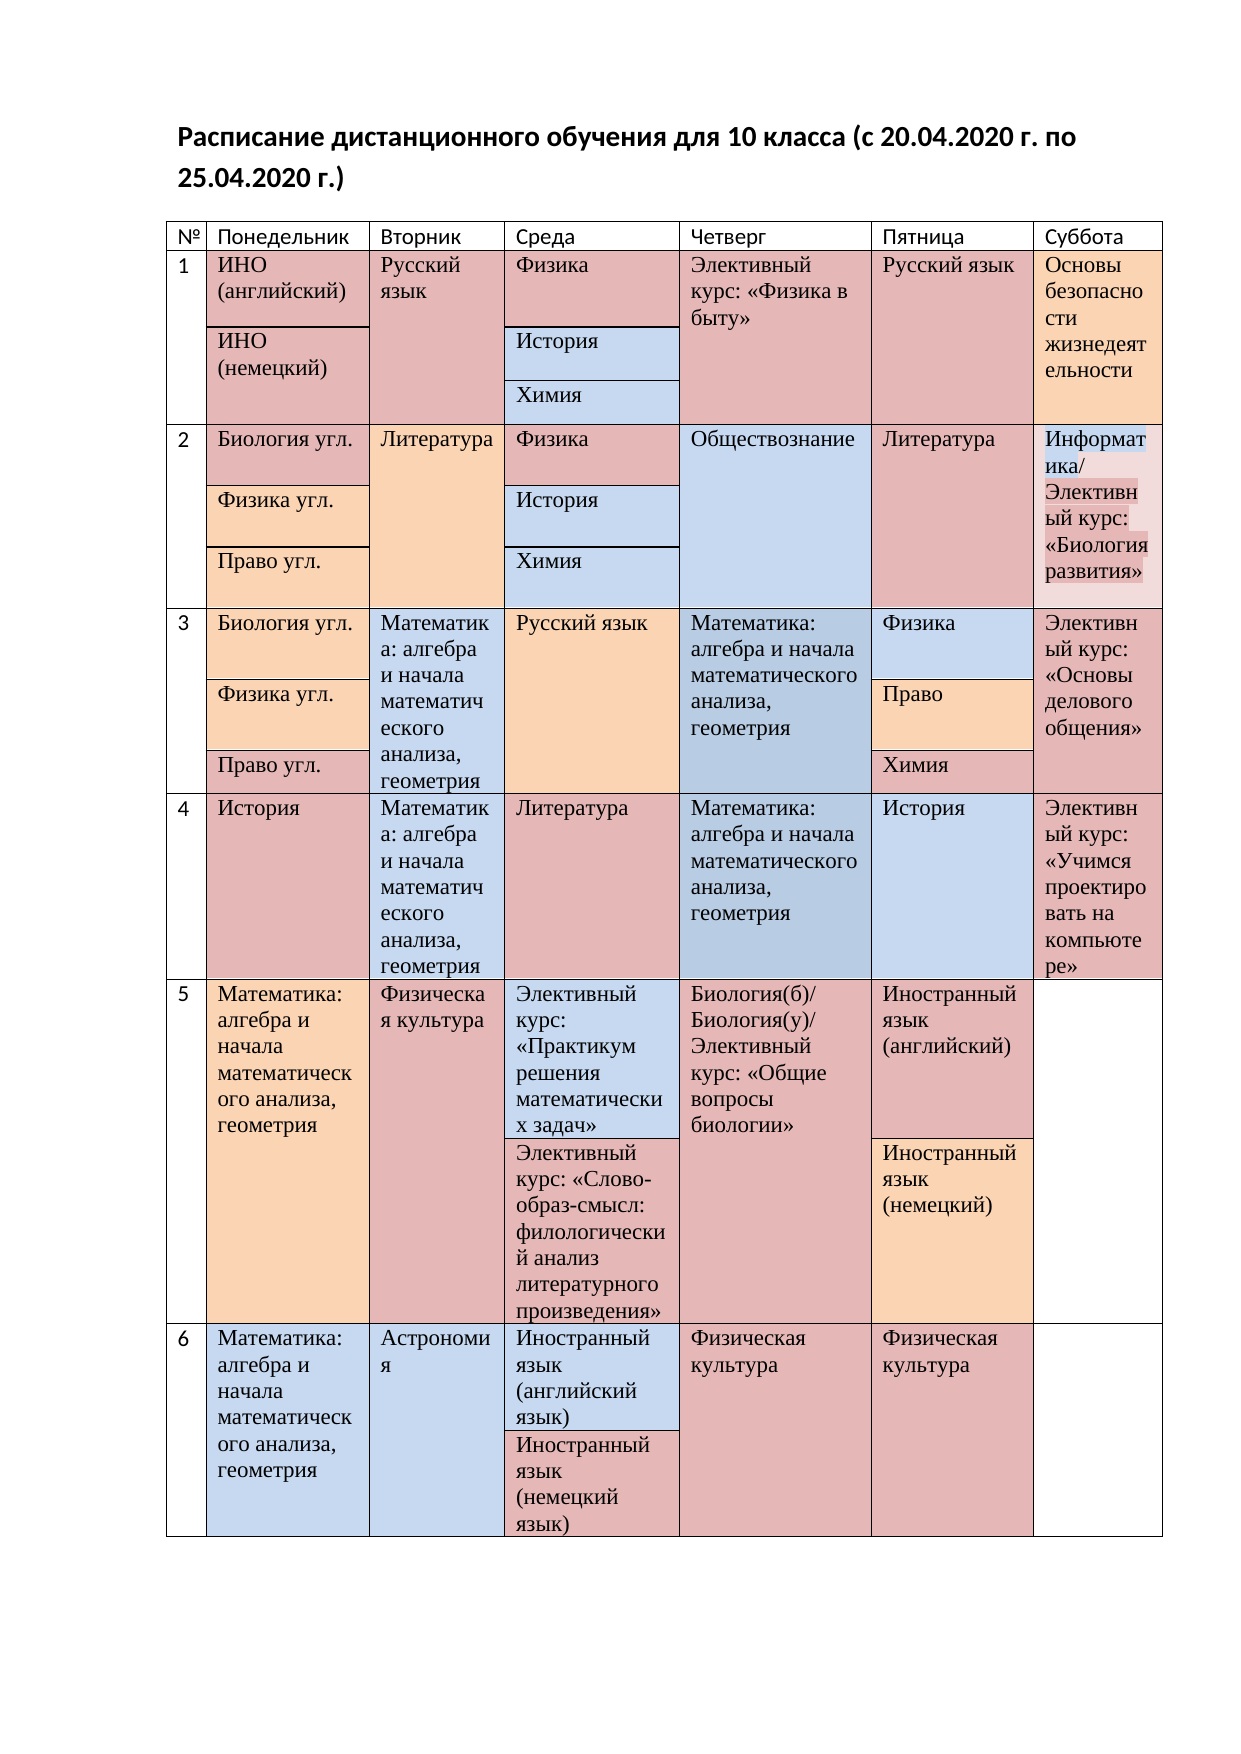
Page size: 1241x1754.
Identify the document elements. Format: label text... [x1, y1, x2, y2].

table_cell Астрономия [370, 1324, 504, 1536]
table_cell 2 [167, 425, 206, 607]
table_header Четверг [680, 222, 871, 250]
table_cell 5 [167, 980, 206, 1323]
table_header Пятница [872, 222, 1033, 250]
table_cell Русский язык [505, 609, 679, 793]
table_cell Элективный курс: «Основы делового общения» [1034, 609, 1162, 793]
table_cell ИНО (немецкий) [207, 328, 369, 424]
table_cell Иностранный язык (немецкий) [872, 1139, 1033, 1323]
table_cell Элективный курс: «Слово-образ-смысл: филологический анализ литературного произведения» [505, 1139, 679, 1323]
table_cell История [872, 794, 1033, 978]
table_cell [1034, 980, 1162, 1323]
table_cell Математика: алгебра и начала математического анализа, геометрия [680, 609, 871, 793]
text Расписание дистанционного обучения для 10 класса (с 20.04.2020 г. по 25.04.2020 г.) [177, 118, 1152, 195]
table_cell Математика: алгебра и начала математического анализа, геометрия [207, 1324, 369, 1536]
table_cell Русский язык [872, 251, 1033, 424]
table_cell Химия [505, 381, 679, 424]
table_cell Химия [505, 548, 679, 607]
table_cell Физика [872, 609, 1033, 678]
table_cell Математика: алгебра и начала математического анализа, геометрия [370, 794, 504, 978]
table_header Вторник [370, 222, 504, 250]
table_cell Физика угл. [207, 680, 369, 749]
table_cell Физика [505, 425, 679, 485]
table_cell Иностранный язык (английский) [872, 980, 1033, 1138]
table_cell Математика: алгебра и начала математического анализа, геометрия [370, 609, 504, 793]
table_header Понедельник [207, 222, 369, 250]
table_header № [167, 222, 206, 250]
table_cell Обществознание [680, 425, 871, 607]
table_cell Физика [505, 251, 679, 326]
table_cell Физическая культура [370, 980, 504, 1323]
table_cell Биология угл. [207, 425, 369, 485]
table_cell Право [872, 680, 1033, 749]
table_cell Литература [872, 425, 1033, 607]
table_cell Иностранный язык (английский язык) [505, 1324, 679, 1430]
table_cell Химия [872, 751, 1033, 793]
table_cell 6 [167, 1324, 206, 1536]
table_cell Элективный курс: «Учимся проектировать на компьютере» [1034, 794, 1162, 978]
table_cell ИНО (английский) [207, 251, 369, 326]
table_cell Иностранный язык (немецкий язык) [505, 1431, 679, 1536]
table_cell Элективный курс: «Практикум решения математических задач» [505, 980, 679, 1138]
table_cell Основы безопасности жизнедеятельности [1034, 251, 1162, 424]
table_cell История [207, 794, 369, 978]
table_cell История [505, 486, 679, 546]
table_cell Право угл. [207, 751, 369, 793]
table_header Среда [505, 222, 679, 250]
table_cell Физика угл. [207, 486, 369, 546]
table_cell Элективный курс: «Физика в быту» [680, 251, 871, 424]
table_cell Физическая культура [872, 1324, 1033, 1536]
table_cell Литература [505, 794, 679, 978]
table_cell История [505, 328, 679, 380]
table_cell Биология угл. [207, 609, 369, 678]
table_cell [1034, 1324, 1162, 1536]
table_header Суббота [1034, 222, 1162, 250]
table_cell Русский язык [370, 251, 504, 424]
table_cell Литература [370, 425, 504, 607]
table_cell Физическая культура [680, 1324, 871, 1536]
table_cell 3 [167, 609, 206, 793]
table_cell Биология(б)/ Биология(у)/ Элективный курс: «Общие вопросы биологии» [680, 980, 871, 1323]
table_cell 4 [167, 794, 206, 978]
table_cell Математика: алгебра и начала математического анализа, геометрия [207, 980, 369, 1323]
table_cell Информатика/ Элективный курс: «Биология развития» [1034, 425, 1162, 607]
table_cell Математика: алгебра и начала математического анализа, геометрия [680, 794, 871, 978]
table_cell 1 [167, 251, 206, 424]
table_cell Право угл. [207, 548, 369, 607]
